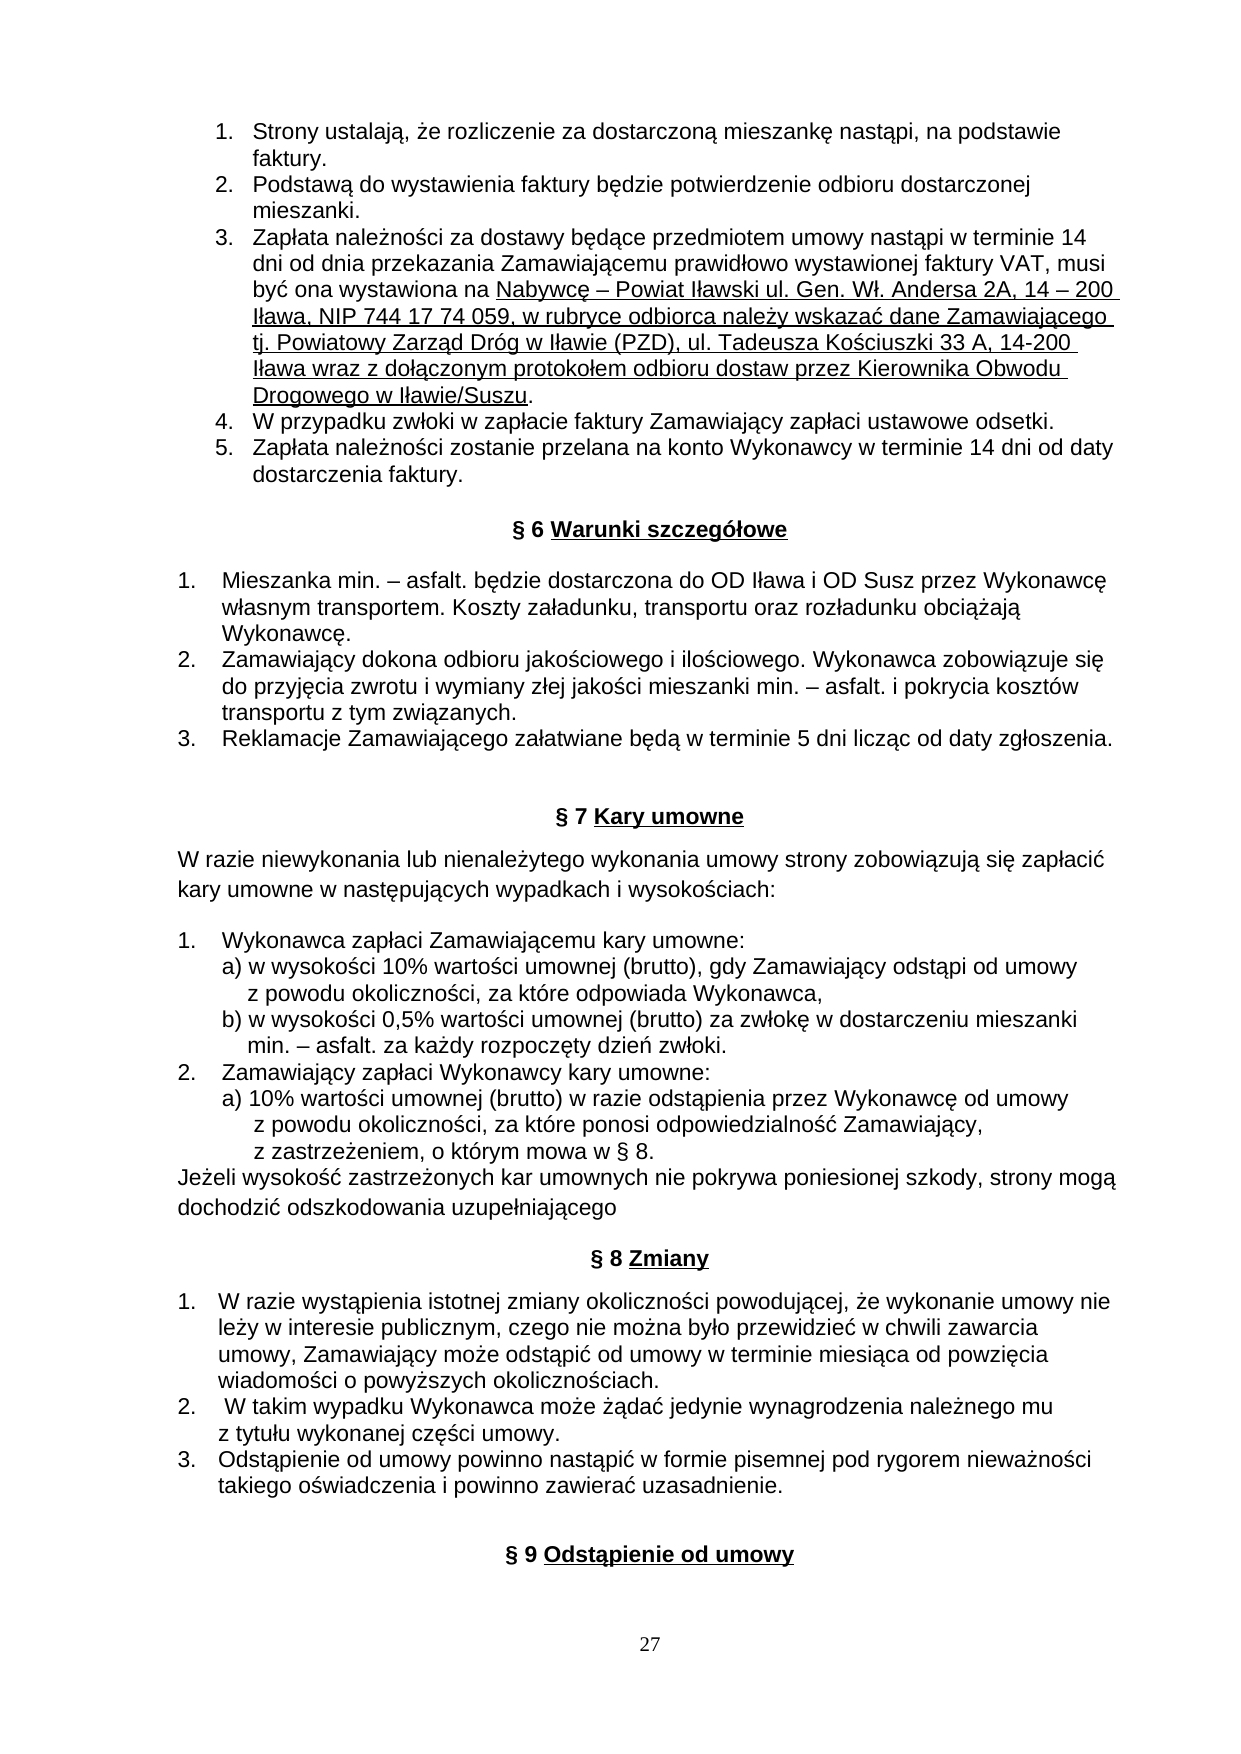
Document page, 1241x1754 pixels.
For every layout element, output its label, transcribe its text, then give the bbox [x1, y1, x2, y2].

list Wykonawca zapłaci Zamawiającemu kary umowne: a) w wysokości 10% wartości umownej (brutto), gdy Zamawiający odstąpi od umowy z powodu okoliczności, za które odpowiada Wykonawca, b) w wysokości 0,5% wartości umownej (brutto) za zwłokę w dostarczeniu mieszanki min. – asfalt. za każdy rozpoczęty dzień zwłoki. [177, 927, 1122, 1058]
list Zamawiający zapłaci Wykonawcy kary umowne: a) 10% wartości umownej (brutto) w razie odstąpienia przez Wykonawcę od umowy z powodu okoliczności, za które ponosi odpowiedzialność Zamawiający, z zastrzeżeniem, o którym mowa w § 8. [177, 1058, 1122, 1164]
list Zamawiający dokona odbioru jakościowego i ilościowego. Wykonawca zobowiązuje się do przyjęcia zwrotu i wymiany złej jakości mieszanki min. – asfalt. i pokrycia kosztów transportu z tym związanych. [177, 646, 1122, 725]
list W takim wypadku Wykonawca może żądać jedynie wynagrodzenia należnego mu z tytułu wykonanej części umowy. [177, 1393, 1122, 1446]
list Podstawą do wystawienia faktury będzie potwierdzenie odbioru dostarczonej mieszanki. [215, 171, 1122, 223]
text § 6 Warunki szczegółowe [177, 516, 1122, 543]
list Odstąpienie od umowy powinno nastąpić w formie pisemnej pod rygorem nieważności takiego oświadczenia i powinno zawierać uzasadnienie. [177, 1446, 1122, 1499]
text W razie niewykonania lub nienależytego wykonania umowy strony zobowiązują się zapłacić kary umowne w następujących wypadkach i wysokościach: [177, 846, 1122, 902]
list Mieszanka min. – asfalt. będzie dostarczona do OD Iława i OD Susz przez Wykonawcę własnym transportem. Koszty załadunku, transportu oraz rozładunku obciążają Wykonawcę. [177, 567, 1122, 646]
text § 8 Zmiany [177, 1245, 1122, 1272]
text Jeżeli wysokość zastrzeżonych kar umownych nie pokrywa poniesionej szkody, strony mogą dochodzić odszkodowania uzupełniającego [177, 1164, 1122, 1221]
list W razie wystąpienia istotnej zmiany okoliczności powodującej, że wykonanie umowy nie leży w interesie publicznym, czego nie można było przewidzieć w chwili zawarcia umowy, Zamawiający może odstąpić od umowy w terminie miesiąca od powzięcia wiadomości o powyższych okolicznościach. [177, 1288, 1122, 1393]
list Zapłata należności zostanie przelana na konto Wykonawcy w terminie 14 dni od daty dostarczenia faktury. [215, 434, 1122, 487]
text § 7 Kary umowne [177, 803, 1122, 829]
list Reklamacje Zamawiającego załatwiane będą w terminie 5 dni licząc od daty zgłoszenia. [177, 725, 1122, 752]
list Zapłata należności za dostawy będące przedmiotem umowy nastąpi w terminie 14 dni od dnia przekazania Zamawiającemu prawidłowo wystawionej faktury VAT, musi być ona wystawiona na Nabywcę – Powiat Iławski ul. Gen. Wł. Andersa 2A, 14 – 200 Iława, NIP 744 17 74 059, w rubryce odbiorca należy wskazać dane Zamawiającego tj. Powiatowy Zarząd Dróg w Iławie (PZD), ul. Tadeusza Kościuszki 33 A, 14-200 Iława wraz z dołączonym protokołem odbioru dostaw przez Kierownika Obwodu Drogowego w Iławie/Suszu. [215, 223, 1122, 408]
text § 9 Odstąpienie od umowy [177, 1541, 1122, 1568]
list Strony ustalają, że rozliczenie za dostarczoną mieszankę nastąpi, na podstawie faktury. [215, 118, 1122, 171]
list W przypadku zwłoki w zapłacie faktury Zamawiający zapłaci ustawowe odsetki. [215, 408, 1122, 434]
